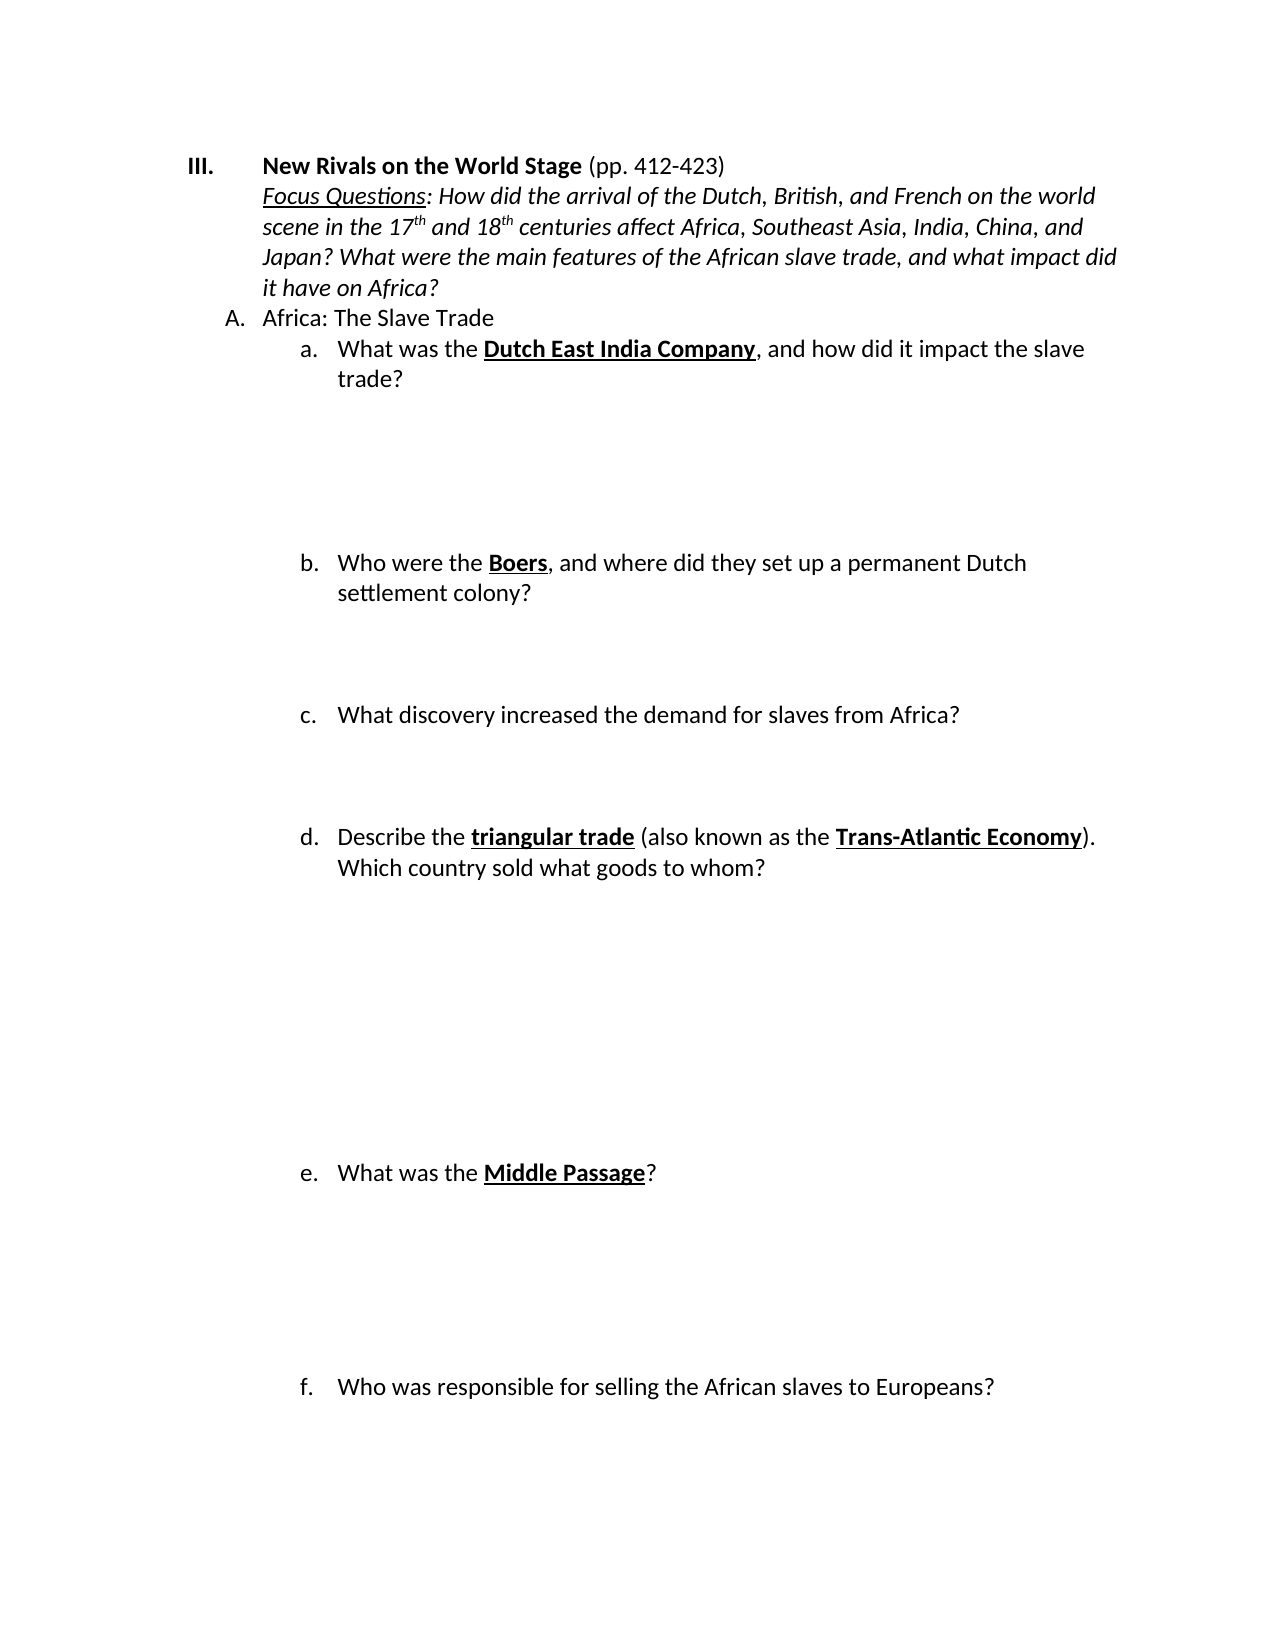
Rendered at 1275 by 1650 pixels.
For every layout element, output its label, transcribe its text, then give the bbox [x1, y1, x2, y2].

list What was the Dutch East India Company, and how did it impact the slave trade? [300, 333, 1125, 394]
list Africa: The Slave Trade [225, 303, 1125, 333]
text Focus Questions: How did the arrival of the Dutch, British, and French on the world scene in the 17th and 18th centuries affect Africa, Southeast Asia, India, China, and Japan? What were the main features of the African slave trade, and what impact did it have on Africa? [262, 181, 1125, 303]
list New Rivals on the World Stage (pp. 412-423) [187, 150, 1125, 181]
list Who was responsible for selling the African slaves to Europeans? [300, 1371, 1125, 1401]
list What was the Middle Passage? [300, 1157, 1125, 1188]
list What discovery increased the demand for slaves from Africa? [300, 699, 1125, 730]
list Who were the Boers, and where did they set up a permanent Dutch settlement colony? [300, 547, 1125, 608]
list Describe the triangular trade (also known as the Trans-Atlantic Economy). Which country sold what goods to whom? [300, 821, 1125, 882]
